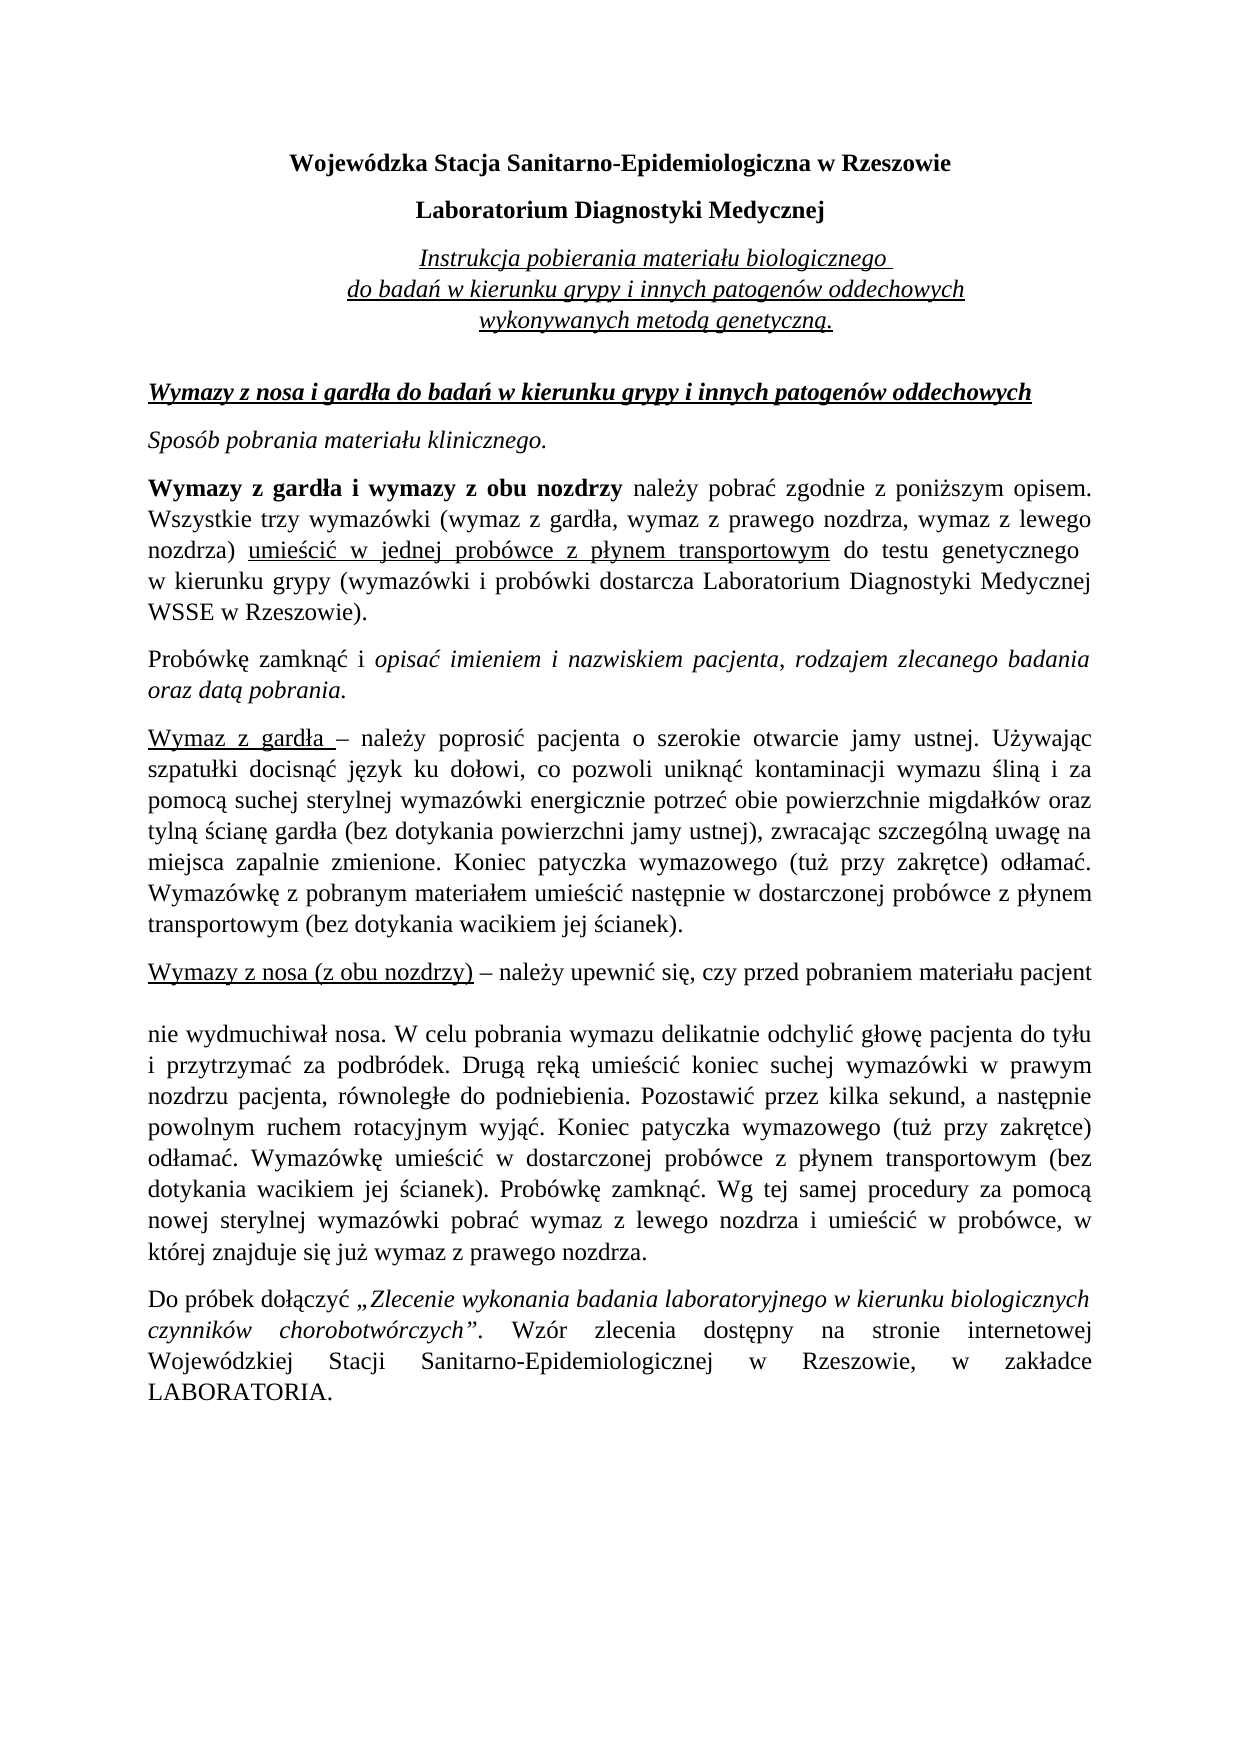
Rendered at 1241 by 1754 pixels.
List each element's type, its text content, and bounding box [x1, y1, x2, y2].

text Wymazy z nosa (z obu nozdrzy) – należy upewnić się, czy przed pobraniem materiału pacjent nie wydmuchiwał nosa. W celu pobrania wymazu delikatnie odchylić głowę pacjenta do tyłu i przytrzymać za podbródek. Drugą ręką umieścić koniec suchej wymazówki w prawym nozdrzu pacjenta, równoległe do podniebienia. Pozostawić przez kilka sekund, a następnie powolnym ruchem rotacyjnym wyjąć. Koniec patyczka wymazowego (tuż przy zakrętce) odłamać. Wymazówkę umieścić w dostarczonej probówce z płynem transportowym (bez dotykania wacikiem jej ścianek). Probówkę zamknąć. Wg tej samej procedury za pomocą nowej sterylnej wymazówki pobrać wymaz z lewego nozdrza i umieścić w probówce, w której znajduje się już wymaz z prawego nozdrza. [148, 957, 1093, 1265]
text Do próbek dołączyć „Zlecenie wykonania badania laboratoryjnego w kierunku biologicznych czynników chorobotwórczych”. Wzór zlecenia dostępny na stronie internetowej Wojewódzkiej Stacji Sanitarno-Epidemiologicznej w Rzeszowie, w zakładce LABORATORIA. [148, 1284, 1093, 1406]
text Wymaz z gardła – należy poprosić pacjenta o szerokie otwarcie jamy ustnej. Używając szpatułki docisnąć język ku dołowi, co pozwoli uniknąć kontaminacji wymazu śliną i za pomocą suchej sterylnej wymazówki energicznie potrzeć obie powierzchnie migdałków oraz tylną ścianę gardła (bez dotykania powierzchni jamy ustnej), zwracając szczególną uwagę na miejsca zapalnie zmienione. Koniec patyczka wymazowego (tuż przy zakrętce) odłamać. Wymazówkę z pobranym materiałem umieścić następnie w dostarczonej probówce z płynem transportowym (bez dotykania wacikiem jej ścianek). [148, 723, 1093, 938]
text Instrukcja pobierania materiału biologicznego do badań w kierunku grypy i innych patogenów oddechowych wykonywanych metodą genetyczną. [221, 243, 1093, 334]
text Wymazy z nosa i gardła do badań w kierunku grypy i innych patogenów oddechowych [148, 377, 1093, 406]
text Wymazy z gardła i wymazy z obu nozdrzy należy pobrać zgodnie z poniższym opisem. Wszystkie trzy wymazówki (wymaz z gardła, wymaz z prawego nozdrza, wymaz z lewego nozdrza) umieścić w jednej probówce z płynem transportowym do testu genetycznego w kierunku grypy (wymazówki i probówki dostarcza Laboratorium Diagnostyki Medycznej WSSE w Rzeszowie). [148, 473, 1093, 626]
text Laboratorium Diagnostyki Medycznej [148, 195, 1093, 224]
text Probówkę zamknąć i opisać imieniem i nazwiskiem pacjenta, rodzajem zlecanego badania oraz datą pobrania. [148, 644, 1093, 704]
text Wojewódzka Stacja Sanitarno-Epidemiologiczna w Rzeszowie [148, 148, 1093, 176]
text Sposób pobrania materiału klinicznego. [148, 425, 1093, 454]
